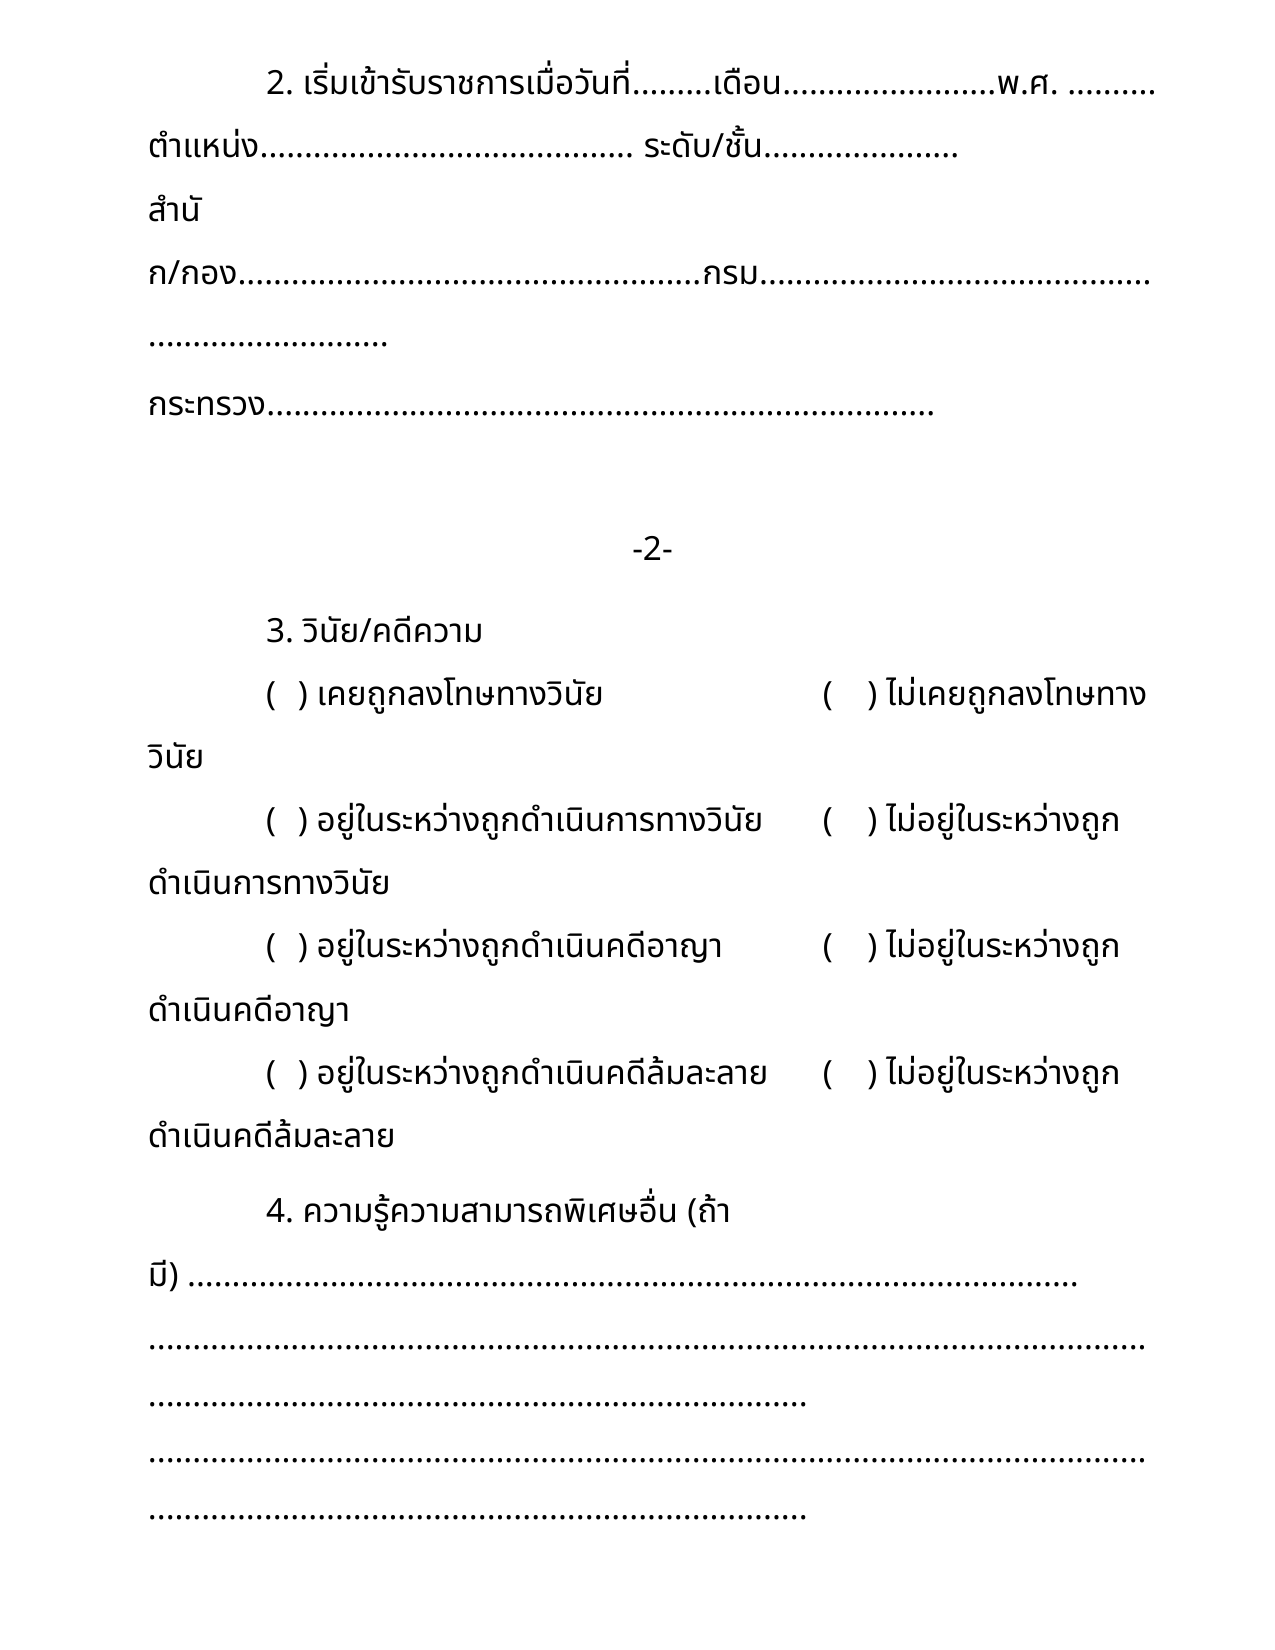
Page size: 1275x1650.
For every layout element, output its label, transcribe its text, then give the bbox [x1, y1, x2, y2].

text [148, 1427, 1157, 1529]
text ( ) เคยถูกลงโทษทางวินัย ( ) ไม่เคยถูกลงโทษทางวินัย [148, 670, 1157, 783]
text ( ) อยู่ในระหว่างถูกดำเนินคดีอาญา ( ) ไม่อยู่ในระหว่างถูกดำเนินคดีอาญา [148, 922, 1157, 1036]
text กระทรวง........................................................................... [148, 380, 1157, 430]
text 4. ความรู้ความสามารถพิเศษอื่น (ถ้ามี) .................................................................................................... [148, 1187, 1157, 1301]
text ( ) อยู่ในระหว่างถูกดำเนินคดีล้มละลาย ( ) ไม่อยู่ในระหว่างถูกดำเนินคดีล้มละลาย [148, 1048, 1157, 1162]
text 3. วินัย/คดีความ [148, 607, 1157, 657]
text -2- [148, 525, 1157, 570]
text 2. เริ่มเข้ารับราชการเมื่อวันที่.........เดือน........................พ.ศ. .......... ตำแหน่ง.......................................... ระดับ/ชั้น...................... สำนัก/กอง....................................................กรม....................................................................... [148, 59, 1157, 356]
text ( ) อยู่ในระหว่างถูกดำเนินการทางวินัย ( ) ไม่อยู่ในระหว่างถูกดำเนินการทางวินัย [148, 796, 1157, 910]
